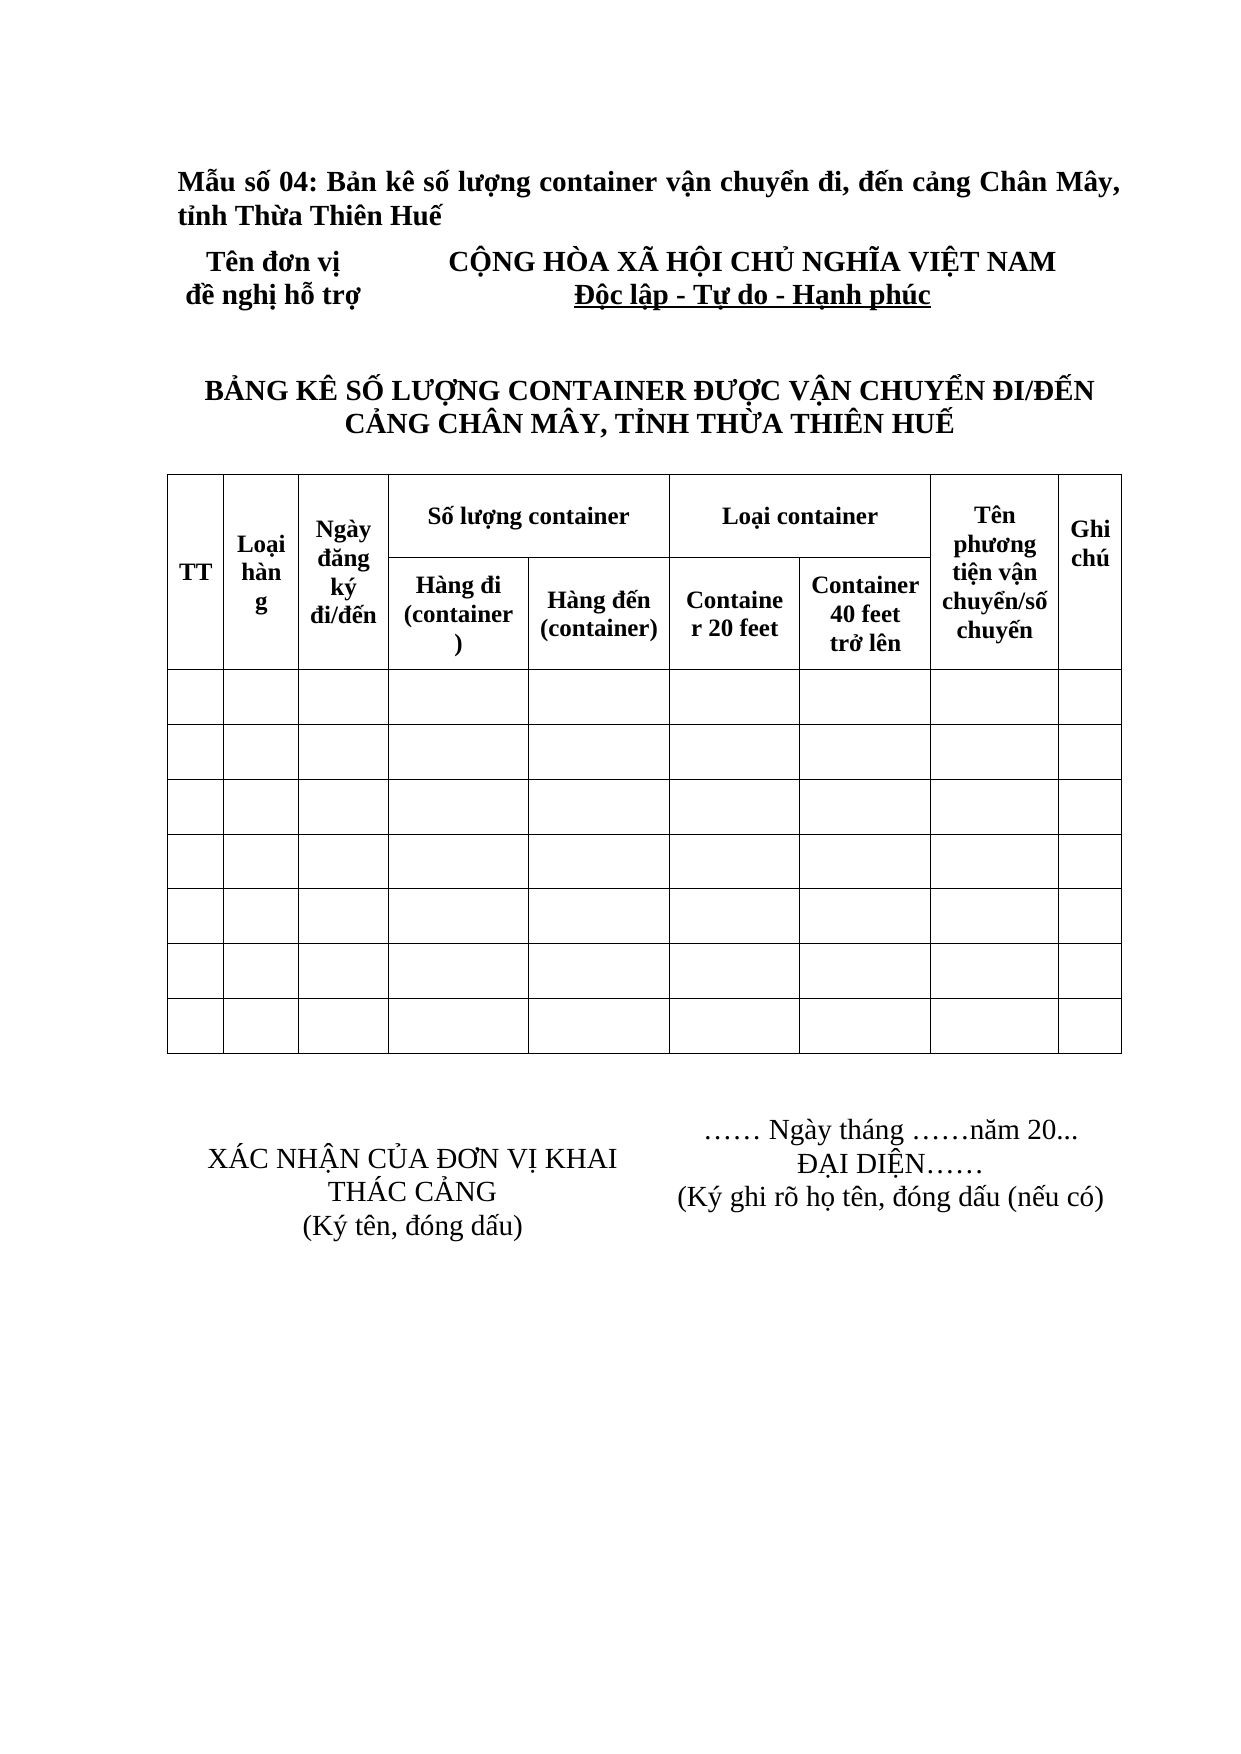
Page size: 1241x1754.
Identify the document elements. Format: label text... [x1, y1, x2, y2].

table_cell [389, 670, 528, 724]
table_cell [389, 835, 528, 888]
table_cell XÁC NHẬN CỦA ĐƠN VỊ KHAI THÁC CẢNG (Ký tên, đóng dấu) [165, 1053, 659, 1254]
table_cell [931, 999, 1058, 1053]
table_cell [670, 725, 799, 779]
table_cell [670, 670, 799, 724]
table_cell [529, 889, 669, 943]
table_cell [931, 670, 1058, 724]
table_cell [224, 670, 298, 724]
table_cell [389, 999, 528, 1053]
table_cell Container 40 feet trở lên [800, 558, 930, 669]
table_cell [389, 889, 528, 943]
table_cell [168, 999, 223, 1053]
table_cell [931, 889, 1058, 943]
table_cell [1059, 670, 1121, 724]
table_cell Hàng đi (container) [389, 558, 528, 669]
table_header Số lượng container [389, 475, 669, 557]
table_header Tên phương tiện vận chuyển/số chuyến [931, 475, 1058, 669]
table_header Tên đơn vị đề nghị hỗ trợ [163, 244, 383, 339]
table_cell [389, 780, 528, 833]
table_cell [168, 944, 223, 998]
table_cell [1059, 889, 1121, 943]
table_cell [800, 889, 930, 943]
table_cell [224, 835, 298, 888]
table_cell [931, 725, 1058, 779]
table_cell [529, 944, 669, 998]
table_cell [224, 944, 298, 998]
table_cell [168, 889, 223, 943]
table_cell [529, 780, 669, 833]
table_cell [931, 835, 1058, 888]
table_cell [529, 725, 669, 779]
table_cell [670, 999, 799, 1053]
table_cell [389, 725, 528, 779]
table_cell [168, 670, 223, 724]
table_cell [529, 999, 669, 1053]
table_cell [168, 835, 223, 888]
table_header Loại container [670, 475, 930, 557]
table_cell [224, 725, 298, 779]
table_cell [800, 999, 930, 1053]
table_cell [800, 670, 930, 724]
table_cell [529, 670, 669, 724]
table_cell [800, 944, 930, 998]
table_cell [670, 889, 799, 943]
table_header Ghi chú [1059, 475, 1121, 669]
table_cell [670, 835, 799, 888]
table_cell [529, 835, 669, 888]
table_cell [168, 725, 223, 779]
table_cell [670, 944, 799, 998]
table_cell [1059, 999, 1121, 1053]
table_cell [1059, 780, 1121, 833]
table_header Loại hàng [224, 475, 298, 669]
table_cell [800, 725, 930, 779]
table_cell [670, 780, 799, 833]
table_cell [224, 780, 298, 833]
table_cell [224, 999, 298, 1053]
table_cell …… Ngày tháng ……năm 20... ĐẠI DIỆN…… (Ký ghi rõ họ tên, đóng dấu (nếu có) [659, 1054, 1122, 1254]
table_cell [800, 780, 930, 833]
table_cell [1059, 944, 1121, 998]
table_cell [299, 780, 388, 833]
table_cell Hàng đến (container) [529, 558, 669, 669]
text BẢNG KÊ SỐ LƯỢNG CONTAINER ĐƯỢC VẬN CHUYỂN ĐI/ĐẾN CẢNG CHÂN MÂY, TỈNH THỪA THIÊN HUẾ [177, 373, 1122, 440]
table_cell [299, 944, 388, 998]
table_cell [931, 780, 1058, 833]
table_cell [800, 835, 930, 888]
table_header Ngày đăng ký đi/đến [299, 475, 388, 669]
table_cell [299, 889, 388, 943]
table_header CỘNG HÒA XÃ HỘI CHỦ NGHĨA VIỆT NAM Độc lập - Tự do - Hạnh phúc [384, 244, 1121, 339]
table_cell [1059, 725, 1121, 779]
table_cell [299, 835, 388, 888]
table_header TT [168, 475, 223, 669]
table_cell [389, 944, 528, 998]
table_cell Container 20 feet [670, 558, 799, 669]
table_cell [299, 725, 388, 779]
table_cell [299, 999, 388, 1053]
table_cell [168, 780, 223, 833]
table_cell [224, 889, 298, 943]
table_cell [1059, 835, 1121, 888]
text Mẫu số 04: Bản kê số lượng container vận chuyển đi, đến cảng Chân Mây, tỉnh Thừa Thiên Huế [177, 164, 1122, 231]
table_cell [299, 670, 388, 724]
table_cell [931, 944, 1058, 998]
